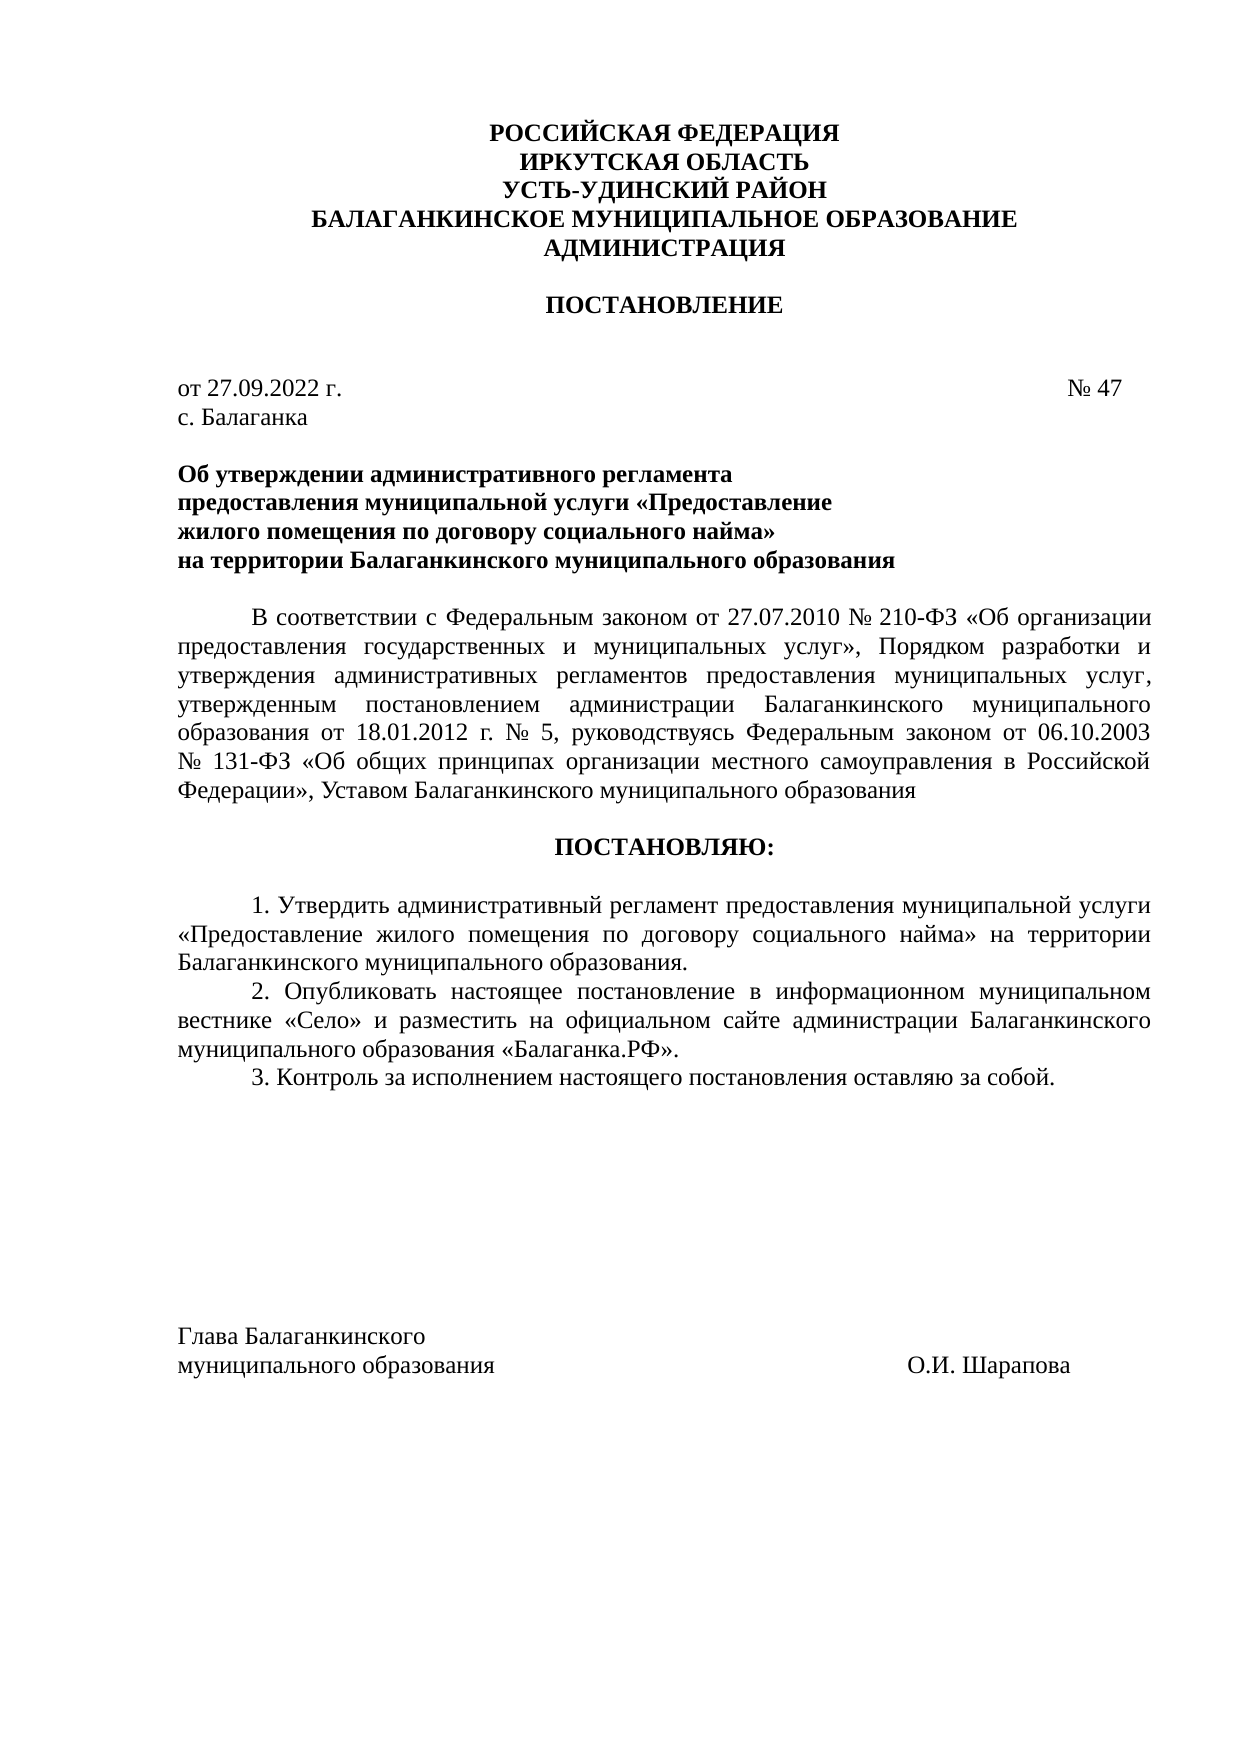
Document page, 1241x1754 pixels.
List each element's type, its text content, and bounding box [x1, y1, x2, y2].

text Глава Балаганкинского [177, 1321, 1152, 1350]
text ПОСТАНОВЛЯЮ: [177, 832, 1152, 861]
text БАЛАГАНКИНСКОЕ МУНИЦИПАЛЬНОЕ ОБРАЗОВАНИЕ [177, 204, 1152, 233]
text ПОСТАНОВЛЕНИЕ [177, 291, 1152, 319]
text УСТЬ-УДИНСКИЙ РАЙОН [177, 176, 1152, 204]
text РОССИЙСКАЯ ФЕДЕРАЦИЯ [177, 118, 1152, 147]
text жилого помещения по договору социального найма» [177, 516, 1152, 545]
text предоставления муниципальной услуги «Предоставление [177, 487, 1152, 516]
text 2. Опубликовать настоящее постановление в информационном муниципальном вестнике «Село» и разместить на официальном сайте администрации Балаганкинского муниципального образования «Балаганка.РФ». [177, 976, 1152, 1062]
text Об утверждении административного регламента [177, 459, 1152, 487]
text от 27.09.2022 г. № 47 [177, 373, 1152, 402]
text на территории Балаганкинского муниципального образования [177, 545, 1152, 574]
text В соответствии с Федеральным законом от 27.07.2010 № 210-ФЗ «Об организации предоставления государственных и муниципальных услуг», Порядком разработки и утверждения административных регламентов предоставления муниципальных услуг, утвержденным постановлением администрации Балаганкинского муниципального образования от 18.01.2012 г. № 5, руководствуясь Федеральным законом от 06.10.2003 № 131-ФЗ «Об общих принципах организации местного самоуправления в Российской Федерации», Уставом Балаганкинского муниципального образования [177, 602, 1152, 804]
text с. Балаганка [177, 402, 1152, 431]
text ИРКУТСКАЯ ОБЛАСТЬ [177, 147, 1152, 176]
text 1. Утвердить административный регламент предоставления муниципальной услуги «Предоставление жилого помещения по договору социального найма» на территории Балаганкинского муниципального образования. [177, 890, 1152, 976]
text 3. Контроль за исполнением настоящего постановления оставляю за собой. [177, 1062, 1152, 1091]
text муниципального образования О.И. Шарапова [177, 1350, 1152, 1379]
text АДМИНИСТРАЦИЯ [177, 233, 1152, 262]
